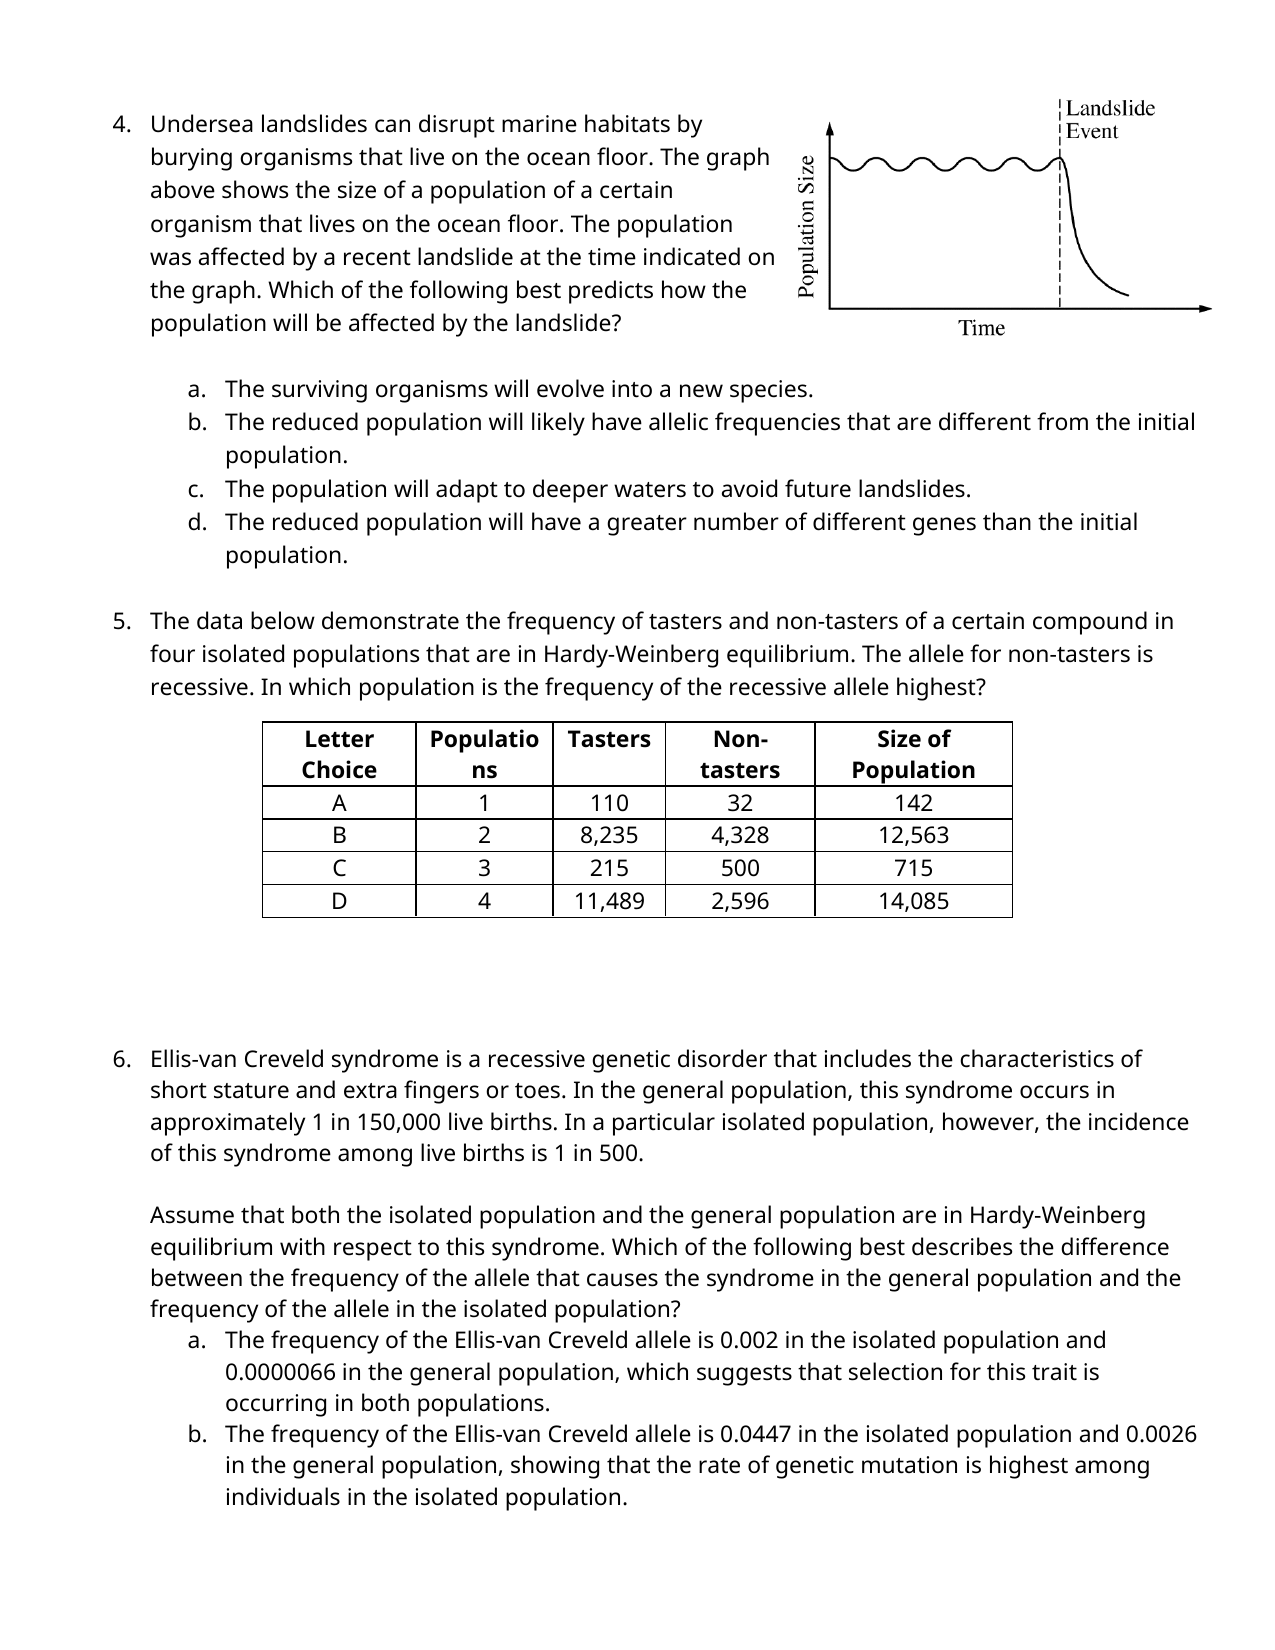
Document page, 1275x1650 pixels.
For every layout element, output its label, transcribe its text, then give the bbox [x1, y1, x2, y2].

list The reduced population will likely have allelic frequencies that are different from the initial population. [187, 406, 1200, 471]
table_header Populations [417, 723, 552, 785]
table_cell 3 [417, 852, 552, 883]
table_cell 2,596 [666, 885, 814, 916]
list The population will adapt to deeper waters to avoid future landslides. [187, 472, 1200, 504]
table_cell 12,563 [816, 820, 1012, 851]
table_cell 142 [816, 787, 1012, 818]
list Assume that both the isolated population and the general population are in Hardy-Weinberg equilibrium with respect to this syndrome. Which of the following best describes the difference between the frequency of the allele that causes the syndrome in the general population and the frequency of the allele in the isolated population? [150, 1199, 1200, 1324]
table_cell 14,085 [816, 885, 1012, 916]
picture [794, 96, 1213, 340]
list Ellis-van Creveld syndrome is a recessive genetic disorder that includes the characteristics of short stature and extra fingers or toes. In the general population, this syndrome occurs in approximately 1 in 150,000 live births. In a particular isolated population, however, the incidence of this syndrome among live births is 1 in 500. [112, 1043, 1200, 1168]
table_cell 215 [554, 852, 665, 883]
table_cell 11,489 [554, 885, 665, 916]
table_cell D [263, 885, 415, 916]
table_header Tasters [554, 723, 665, 785]
table_cell 8,235 [554, 820, 665, 851]
list Undersea landslides can disrupt marine habitats by burying organisms that live on the ocean floor. The graph above shows the size of a population of a certain organism that lives on the ocean floor. The population was affected by a recent landslide at the time indicated on the graph. Which of the following best predicts how the population will be affected by the landslide? [112, 108, 794, 338]
table_cell A [263, 787, 415, 818]
table_cell 4 [417, 885, 552, 916]
table_header Non-tasters [666, 723, 814, 785]
table_cell 500 [666, 852, 814, 883]
table_cell B [263, 820, 415, 851]
table_header Letter Choice [263, 723, 415, 785]
table_cell 32 [666, 787, 814, 818]
list The frequency of the Ellis-van Creveld allele is 0.002 in the isolated population and 0.0000066 in the general population, which suggests that selection for this trait is occurring in both populations. [187, 1324, 1200, 1418]
list The reduced population will have a greater number of different genes than the initial population. [187, 506, 1200, 570]
list The surviving organisms will evolve into a new species. [187, 373, 1200, 404]
table_cell 1 [417, 787, 552, 818]
table_cell 2 [417, 820, 552, 851]
list The data below demonstrate the frequency of tasters and non-tasters of a certain compound in four isolated populations that are in Hardy-Weinberg equilibrium. The allele for non-tasters is recessive. In which population is the frequency of the recessive allele highest? [112, 605, 1200, 702]
list The frequency of the Ellis-van Creveld allele is 0.0447 in the isolated population and 0.0026 in the general population, showing that the rate of genetic mutation is highest among individuals in the isolated population. [187, 1418, 1200, 1512]
table_header Size of Population [816, 723, 1012, 785]
table_cell 110 [554, 787, 665, 818]
table_cell 4,328 [666, 820, 814, 851]
table_cell C [263, 852, 415, 883]
table_cell 715 [816, 852, 1012, 883]
